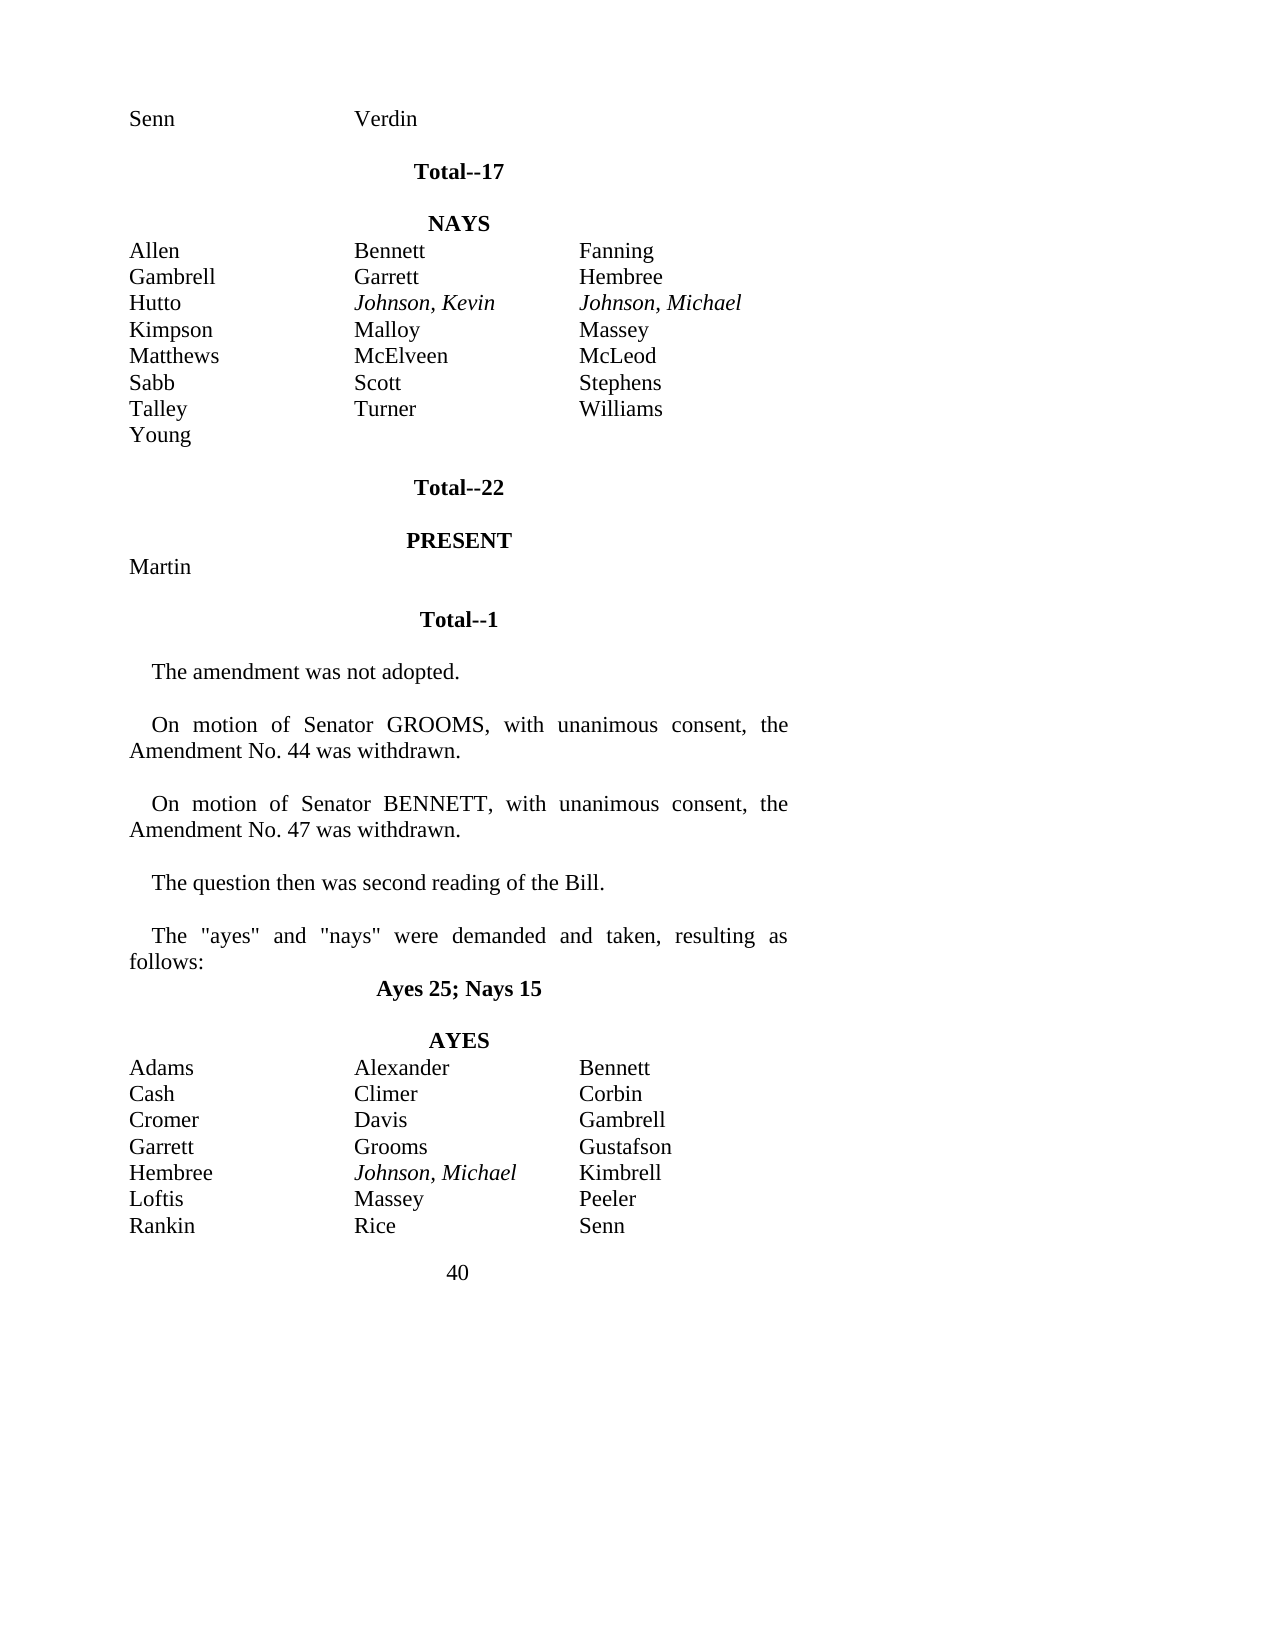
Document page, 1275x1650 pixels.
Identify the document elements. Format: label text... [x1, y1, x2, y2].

text Senn Verdin [129, 105, 789, 131]
text The amendment was not adopted. [129, 658, 789, 685]
text On motion of Senator BENNETT, with unanimous consent, the Amendment No. 47 was withdrawn. [129, 790, 789, 843]
text Cromer Davis Gambrell [129, 1106, 789, 1133]
text Total--1 [129, 606, 789, 632]
text Allen Bennett Fanning [129, 237, 789, 263]
text Loftis Massey Peeler [129, 1186, 789, 1212]
text PRESENT [129, 527, 789, 553]
text Hembree Johnson, Michael Kimbrell [129, 1159, 789, 1186]
text The question then was second reading of the Bill. [129, 869, 789, 896]
text Kimpson Malloy Massey [129, 316, 789, 342]
text The "ayes" and "nays" were demanded and taken, resulting as follows: [129, 922, 789, 975]
text Garrett Grooms Gustafson [129, 1133, 789, 1159]
text Gambrell Garrett Hembree [129, 263, 789, 289]
text Martin [129, 553, 789, 579]
text Cash Climer Corbin [129, 1080, 789, 1106]
text Talley Turner Williams [129, 395, 789, 421]
text Rankin Rice Senn [129, 1212, 789, 1238]
text Young [129, 421, 789, 448]
text Total--22 [129, 474, 789, 500]
text NAYS [129, 210, 789, 237]
text On motion of Senator GROOMS, with unanimous consent, the Amendment No. 44 was withdrawn. [129, 711, 789, 764]
text Sabb Scott Stephens [129, 368, 789, 395]
text Total--17 [129, 158, 789, 184]
text AYES [129, 1027, 789, 1054]
text Hutto Johnson, Kevin Johnson, Michael [129, 289, 789, 316]
text Ayes 25; Nays 15 [129, 975, 789, 1001]
text Adams Alexander Bennett [129, 1054, 789, 1080]
text Matthews McElveen McLeod [129, 342, 789, 368]
